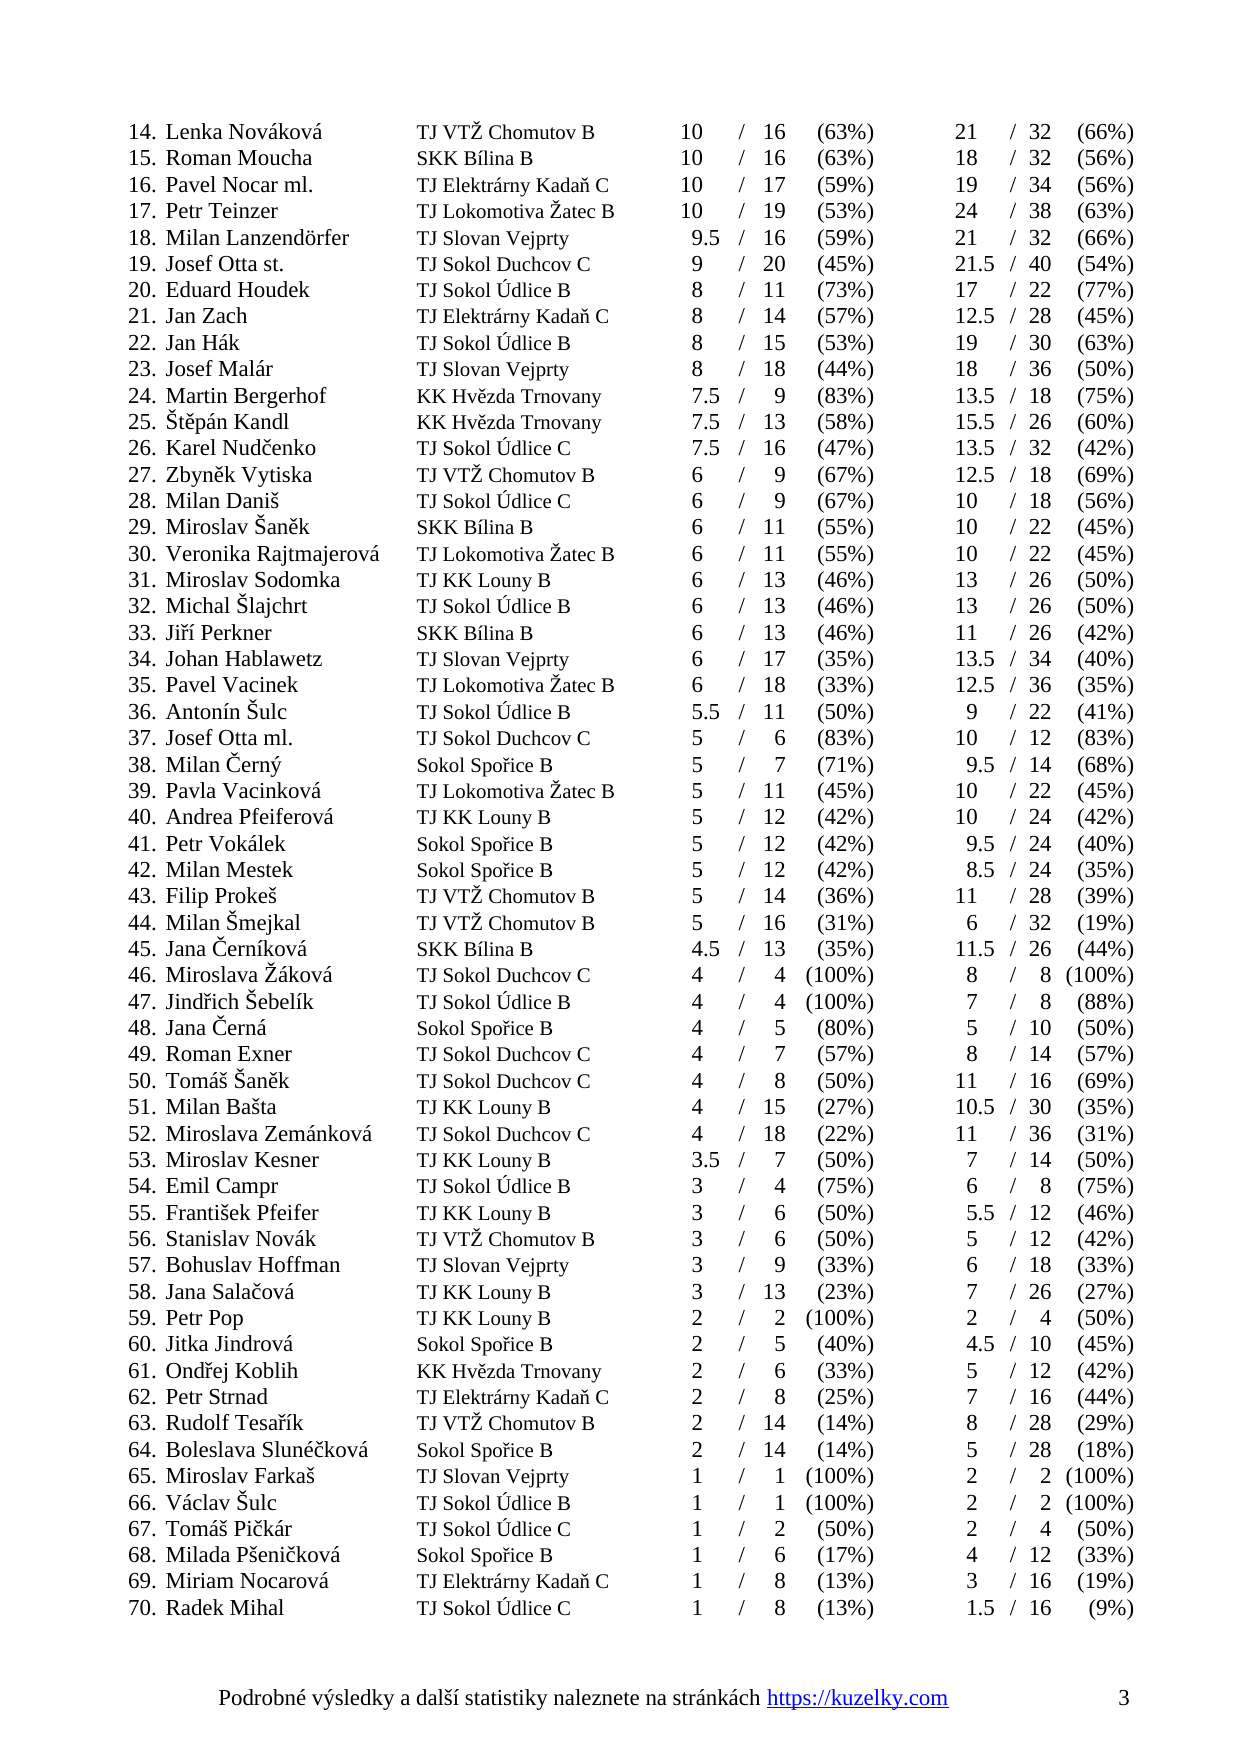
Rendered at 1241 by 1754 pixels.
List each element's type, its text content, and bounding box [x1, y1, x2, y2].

text 28. Milan Daniš TJ Sokol Údlice C 6 / 9 (67%) 10 / 18 (56%) [106, 487, 1134, 513]
text 34. Johan Hablawetz TJ Slovan Vejprty 6 / 17 (35%) 13.5 / 34 (40%) [106, 645, 1134, 672]
text 33. Jiří Perkner SKK Bílina B 6 / 13 (46%) 11 / 26 (42%) [106, 619, 1134, 645]
text 25. Štěpán Kandl KK Hvězda Trnovany 7.5 / 13 (58%) 15.5 / 26 (60%) [106, 408, 1134, 434]
text 64. Boleslava Slunéčková Sokol Spořice B 2 / 14 (14%) 5 / 28 (18%) [106, 1436, 1134, 1462]
text 46. Miroslava Žáková TJ Sokol Duchcov C 4 / 4 (100%) 8 / 8 (100%) [106, 961, 1134, 988]
text 19. Josef Otta st. TJ Sokol Duchcov C 9 / 20 (45%) 21.5 / 40 (54%) [106, 250, 1134, 276]
text 26. Karel Nudčenko TJ Sokol Údlice C 7.5 / 16 (47%) 13.5 / 32 (42%) [106, 434, 1134, 461]
text 50. Tomáš Šaněk TJ Sokol Duchcov C 4 / 8 (50%) 11 / 16 (69%) [106, 1067, 1134, 1093]
text 24. Martin Bergerhof KK Hvězda Trnovany 7.5 / 9 (83%) 13.5 / 18 (75%) [106, 382, 1134, 408]
text 32. Michal Šlajchrt TJ Sokol Údlice B 6 / 13 (46%) 13 / 26 (50%) [106, 592, 1134, 619]
text 62. Petr Strnad TJ Elektrárny Kadaň C 2 / 8 (25%) 7 / 16 (44%) [106, 1383, 1134, 1409]
text 60. Jitka Jindrová Sokol Spořice B 2 / 5 (40%) 4.5 / 10 (45%) [106, 1330, 1134, 1357]
text 31. Miroslav Sodomka TJ KK Louny B 6 / 13 (46%) 13 / 26 (50%) [106, 566, 1134, 592]
text 48. Jana Černá Sokol Spořice B 4 / 5 (80%) 5 / 10 (50%) [106, 1014, 1134, 1041]
text 15. Roman Moucha SKK Bílina B 10 / 16 (63%) 18 / 32 (56%) [106, 144, 1134, 171]
text 39. Pavla Vacinková TJ Lokomotiva Žatec B 5 / 11 (45%) 10 / 22 (45%) [106, 777, 1134, 803]
text 20. Eduard Houdek TJ Sokol Údlice B 8 / 11 (73%) 17 / 22 (77%) [106, 276, 1134, 303]
text 27. Zbyněk Vytiska TJ VTŽ Chomutov B 6 / 9 (67%) 12.5 / 18 (69%) [106, 461, 1134, 487]
text 55. František Pfeifer TJ KK Louny B 3 / 6 (50%) 5.5 / 12 (46%) [106, 1199, 1134, 1225]
text 35. Pavel Vacinek TJ Lokomotiva Žatec B 6 / 18 (33%) 12.5 / 36 (35%) [106, 672, 1134, 698]
text 18. Milan Lanzendörfer TJ Slovan Vejprty 9.5 / 16 (59%) 21 / 32 (66%) [106, 223, 1134, 250]
text 23. Josef Malár TJ Slovan Vejprty 8 / 18 (44%) 18 / 36 (50%) [106, 355, 1134, 382]
text 41. Petr Vokálek Sokol Spořice B 5 / 12 (42%) 9.5 / 24 (40%) [106, 830, 1134, 856]
text 51. Milan Bašta TJ KK Louny B 4 / 15 (27%) 10.5 / 30 (35%) [106, 1093, 1134, 1119]
text 57. Bohuslav Hoffman TJ Slovan Vejprty 3 / 9 (33%) 6 / 18 (33%) [106, 1251, 1134, 1278]
text 16. Pavel Nocar ml. TJ Elektrárny Kadaň C 10 / 17 (59%) 19 / 34 (56%) [106, 171, 1134, 197]
text 47. Jindřich Šebelík TJ Sokol Údlice B 4 / 4 (100%) 7 / 8 (88%) [106, 988, 1134, 1014]
text 65. Miroslav Farkaš TJ Slovan Vejprty 1 / 1 (100%) 2 / 2 (100%) [106, 1462, 1134, 1488]
text 61. Ondřej Koblih KK Hvězda Trnovany 2 / 6 (33%) 5 / 12 (42%) [106, 1357, 1134, 1383]
text 42. Milan Mestek Sokol Spořice B 5 / 12 (42%) 8.5 / 24 (35%) [106, 856, 1134, 882]
text 66. Václav Šulc TJ Sokol Údlice B 1 / 1 (100%) 2 / 2 (100%) [106, 1488, 1134, 1515]
text 58. Jana Salačová TJ KK Louny B 3 / 13 (23%) 7 / 26 (27%) [106, 1278, 1134, 1304]
text 22. Jan Hák TJ Sokol Údlice B 8 / 15 (53%) 19 / 30 (63%) [106, 329, 1134, 355]
text 49. Roman Exner TJ Sokol Duchcov C 4 / 7 (57%) 8 / 14 (57%) [106, 1041, 1134, 1067]
text 69. Miriam Nocarová TJ Elektrárny Kadaň C 1 / 8 (13%) 3 / 16 (19%) [106, 1568, 1134, 1594]
text 44. Milan Šmejkal TJ VTŽ Chomutov B 5 / 16 (31%) 6 / 32 (19%) [106, 909, 1134, 935]
text 45. Jana Černíková SKK Bílina B 4.5 / 13 (35%) 11.5 / 26 (44%) [106, 935, 1134, 961]
text 68. Milada Pšeničková Sokol Spořice B 1 / 6 (17%) 4 / 12 (33%) [106, 1541, 1134, 1568]
text 43. Filip Prokeš TJ VTŽ Chomutov B 5 / 14 (36%) 11 / 28 (39%) [106, 882, 1134, 909]
text 56. Stanislav Novák TJ VTŽ Chomutov B 3 / 6 (50%) 5 / 12 (42%) [106, 1225, 1134, 1251]
text 14. Lenka Nováková TJ VTŽ Chomutov B 10 / 16 (63%) 21 / 32 (66%) [106, 118, 1134, 144]
text 40. Andrea Pfeiferová TJ KK Louny B 5 / 12 (42%) 10 / 24 (42%) [106, 803, 1134, 830]
text 38. Milan Černý Sokol Spořice B 5 / 7 (71%) 9.5 / 14 (68%) [106, 751, 1134, 777]
text 53. Miroslav Kesner TJ KK Louny B 3.5 / 7 (50%) 7 / 14 (50%) [106, 1146, 1134, 1172]
text 21. Jan Zach TJ Elektrárny Kadaň C 8 / 14 (57%) 12.5 / 28 (45%) [106, 303, 1134, 329]
text 59. Petr Pop TJ KK Louny B 2 / 2 (100%) 2 / 4 (50%) [106, 1304, 1134, 1330]
text 52. Miroslava Zemánková TJ Sokol Duchcov C 4 / 18 (22%) 11 / 36 (31%) [106, 1119, 1134, 1146]
text 36. Antonín Šulc TJ Sokol Údlice B 5.5 / 11 (50%) 9 / 22 (41%) [106, 698, 1134, 724]
text 37. Josef Otta ml. TJ Sokol Duchcov C 5 / 6 (83%) 10 / 12 (83%) [106, 724, 1134, 751]
text 29. Miroslav Šaněk SKK Bílina B 6 / 11 (55%) 10 / 22 (45%) [106, 513, 1134, 540]
text 67. Tomáš Pičkár TJ Sokol Údlice C 1 / 2 (50%) 2 / 4 (50%) [106, 1515, 1134, 1541]
text 63. Rudolf Tesařík TJ VTŽ Chomutov B 2 / 14 (14%) 8 / 28 (29%) [106, 1409, 1134, 1436]
text 54. Emil Campr TJ Sokol Údlice B 3 / 4 (75%) 6 / 8 (75%) [106, 1172, 1134, 1199]
text 30. Veronika Rajtmajerová TJ Lokomotiva Žatec B 6 / 11 (55%) 10 / 22 (45%) [106, 540, 1134, 566]
text 17. Petr Teinzer TJ Lokomotiva Žatec B 10 / 19 (53%) 24 / 38 (63%) [106, 197, 1134, 223]
text 70. Radek Mihal TJ Sokol Údlice C 1 / 8 (13%) 1.5 / 16 (9%) [106, 1594, 1134, 1620]
